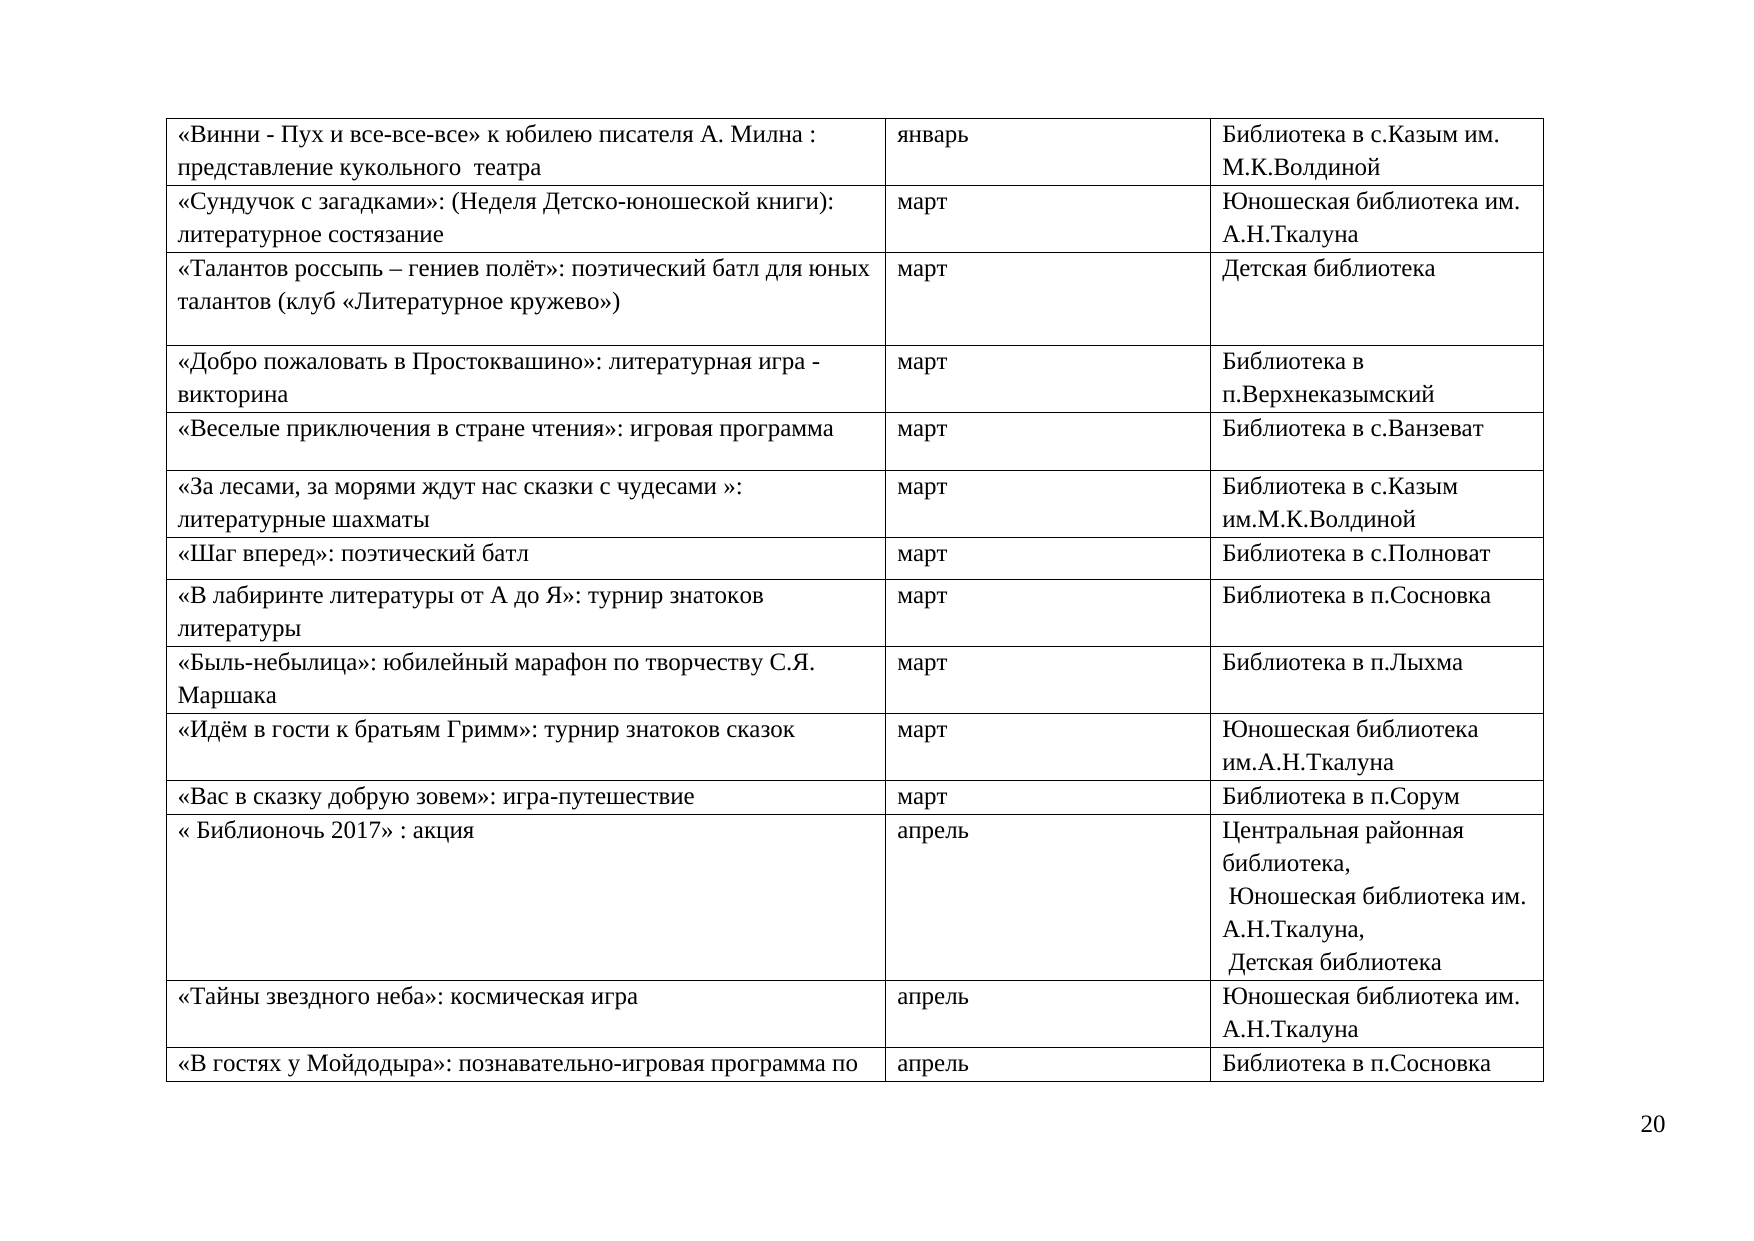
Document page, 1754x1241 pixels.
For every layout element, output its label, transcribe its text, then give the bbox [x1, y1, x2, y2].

table_cell март [886, 253, 1210, 345]
table_cell апрель [886, 981, 1210, 1047]
table_cell Библиотека в с.Казым им.М.К.Волдиной [1211, 471, 1543, 537]
table_cell март [886, 413, 1210, 470]
table_cell Библиотека в п.Лыхма [1211, 647, 1543, 713]
table_cell Центральная районная библиотека, Юношеская библиотека им. А.Н.Ткалуна, Детская библиотека [1211, 815, 1543, 980]
table_cell «Шаг вперед»: поэтический батл [167, 538, 885, 579]
table_cell Библиотека в п.Верхнеказымский [1211, 346, 1543, 412]
table_cell «Быль-небылица»: юбилейный марафон по творчеству С.Я. Маршака [167, 647, 885, 713]
table_cell март [886, 580, 1210, 646]
table_cell Библиотека в с.Казым им. М.К.Волдиной [1211, 119, 1543, 185]
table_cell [167, 1048, 885, 1081]
table_cell январь [886, 119, 1210, 185]
table_cell март [886, 781, 1210, 814]
table_cell «Идём в гости к братьям Гримм»: турнир знатоков сказок [167, 714, 885, 780]
table_cell «В лабиринте литературы от А до Я»: турнир знатоков литературы [167, 580, 885, 646]
table_cell Юношеская библиотека им. А.Н.Ткалуна [1211, 981, 1543, 1047]
table_cell Детская библиотека [1211, 253, 1543, 345]
table_cell «Вас в сказку добрую зовем»: игра-путешествие [167, 781, 885, 814]
table_cell «Талантов россыпь – гениев полёт»: поэтический батл для юных талантов (клуб «Литературное кружево») [167, 253, 885, 345]
table_cell март [886, 538, 1210, 579]
table_cell «За лесами, за морями ждут нас сказки с чудесами »: литературные шахматы [167, 471, 885, 537]
table_cell Библиотека в п.Сосновка [1211, 580, 1543, 646]
table_cell март [886, 471, 1210, 537]
table_cell «Сундучок с загадками»: (Неделя Детско-юношеской книги): литературное состязание [167, 186, 885, 252]
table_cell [1211, 1048, 1543, 1081]
table_cell Юношеская библиотека им.А.Н.Ткалуна [1211, 714, 1543, 780]
table_cell март [886, 346, 1210, 412]
table_cell Библиотека в с.Ванзеват [1211, 413, 1543, 470]
table_cell « Библионочь 2017» : акция [167, 815, 885, 980]
table_cell март [886, 714, 1210, 780]
table_cell март [886, 186, 1210, 252]
table_cell Библиотека в с.Полноват [1211, 538, 1543, 579]
table_cell апрель [886, 1048, 1210, 1081]
table_cell Юношеская библиотека им. А.Н.Ткалуна [1211, 186, 1543, 252]
table_cell «Винни - Пух и все-все-все» к юбилею писателя А. Милна : представление кукольного театра [167, 119, 885, 185]
table_cell «Тайны звездного неба»: космическая игра [167, 981, 885, 1047]
table_cell «Веселые приключения в стране чтения»: игровая программа [167, 413, 885, 470]
table_cell апрель [886, 815, 1210, 980]
table_cell «Добро пожаловать в Простоквашино»: литературная игра - викторина [167, 346, 885, 412]
table_cell март [886, 647, 1210, 713]
table_cell Библиотека в п.Сорум [1211, 781, 1543, 814]
